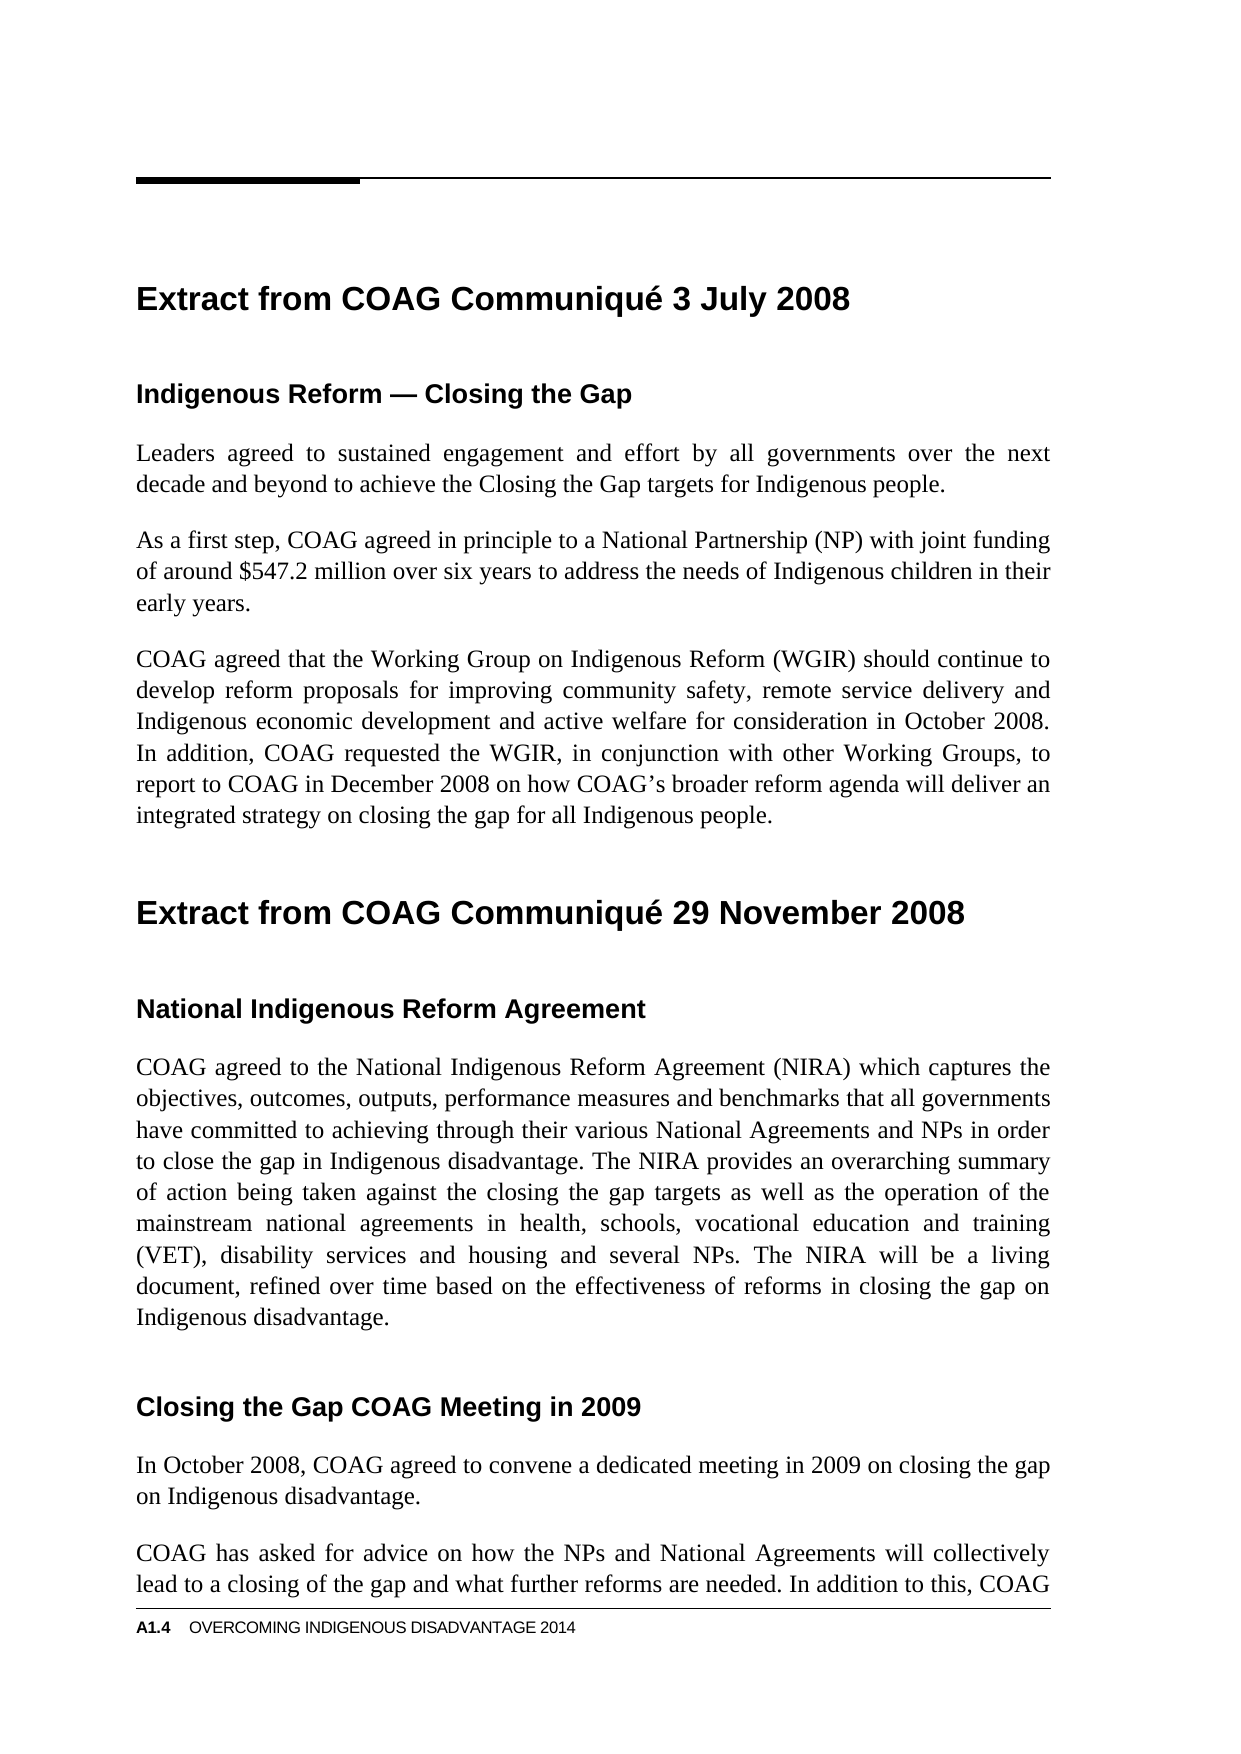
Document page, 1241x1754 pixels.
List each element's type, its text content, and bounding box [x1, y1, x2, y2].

subtitle National Indigenous Reform Agreement [136, 991, 1051, 1025]
text As a first step, COAG agreed in principle to a National Partnership (NP) with joint funding of around $547.2 million over six years to address the needs of Indigenous children in their early years. [136, 523, 1051, 616]
text COAG agreed to the National Indigenous Reform Agreement (NIRA) which captures the objectives, outcomes, outputs, performance measures and benchmarks that all governments have committed to achieving through their various National Agreements and NPs in order to close the gap in Indigenous disadvantage. The NIRA provides an overarching summary of action being taken against the closing the gap targets as well as the operation of the mainstream national agreements in health, schools, vocational education and training (VET), disability services and housing and several NPs. The NIRA will be a living document, refined over time based on the effectiveness of reforms in closing the gap on Indigenous disadvantage. [136, 1050, 1051, 1331]
text COAG agreed that the Working Group on Indigenous Reform (WGIR) should continue to develop reform proposals for improving community safety, remote service delivery and Indigenous economic development and active welfare for consideration in October 2008. In addition, COAG requested the WGIR, in conjunction with other Working Groups, to report to COAG in December 2008 on how COAG’s broader reform agenda will deliver an integrated strategy on closing the gap for all Indigenous people. [136, 641, 1051, 829]
text Leaders agreed to sustained engagement and effort by all governments over the next decade and beyond to achieve the Closing the Gap targets for Indigenous people. [136, 435, 1051, 498]
text In October 2008, COAG agreed to convene a dedicated meeting in 2009 on closing the gap on Indigenous disadvantage. [136, 1448, 1051, 1510]
subtitle Indigenous Reform — Closing the Gap [136, 377, 1051, 410]
subtitle Extract from COAG Communiqué 29 November 2008 [136, 891, 1051, 933]
subtitle Closing the Gap COAG Meeting in 2009 [136, 1389, 1051, 1423]
subtitle Extract from COAG Communiqué 3 July 2008 [136, 277, 1051, 318]
